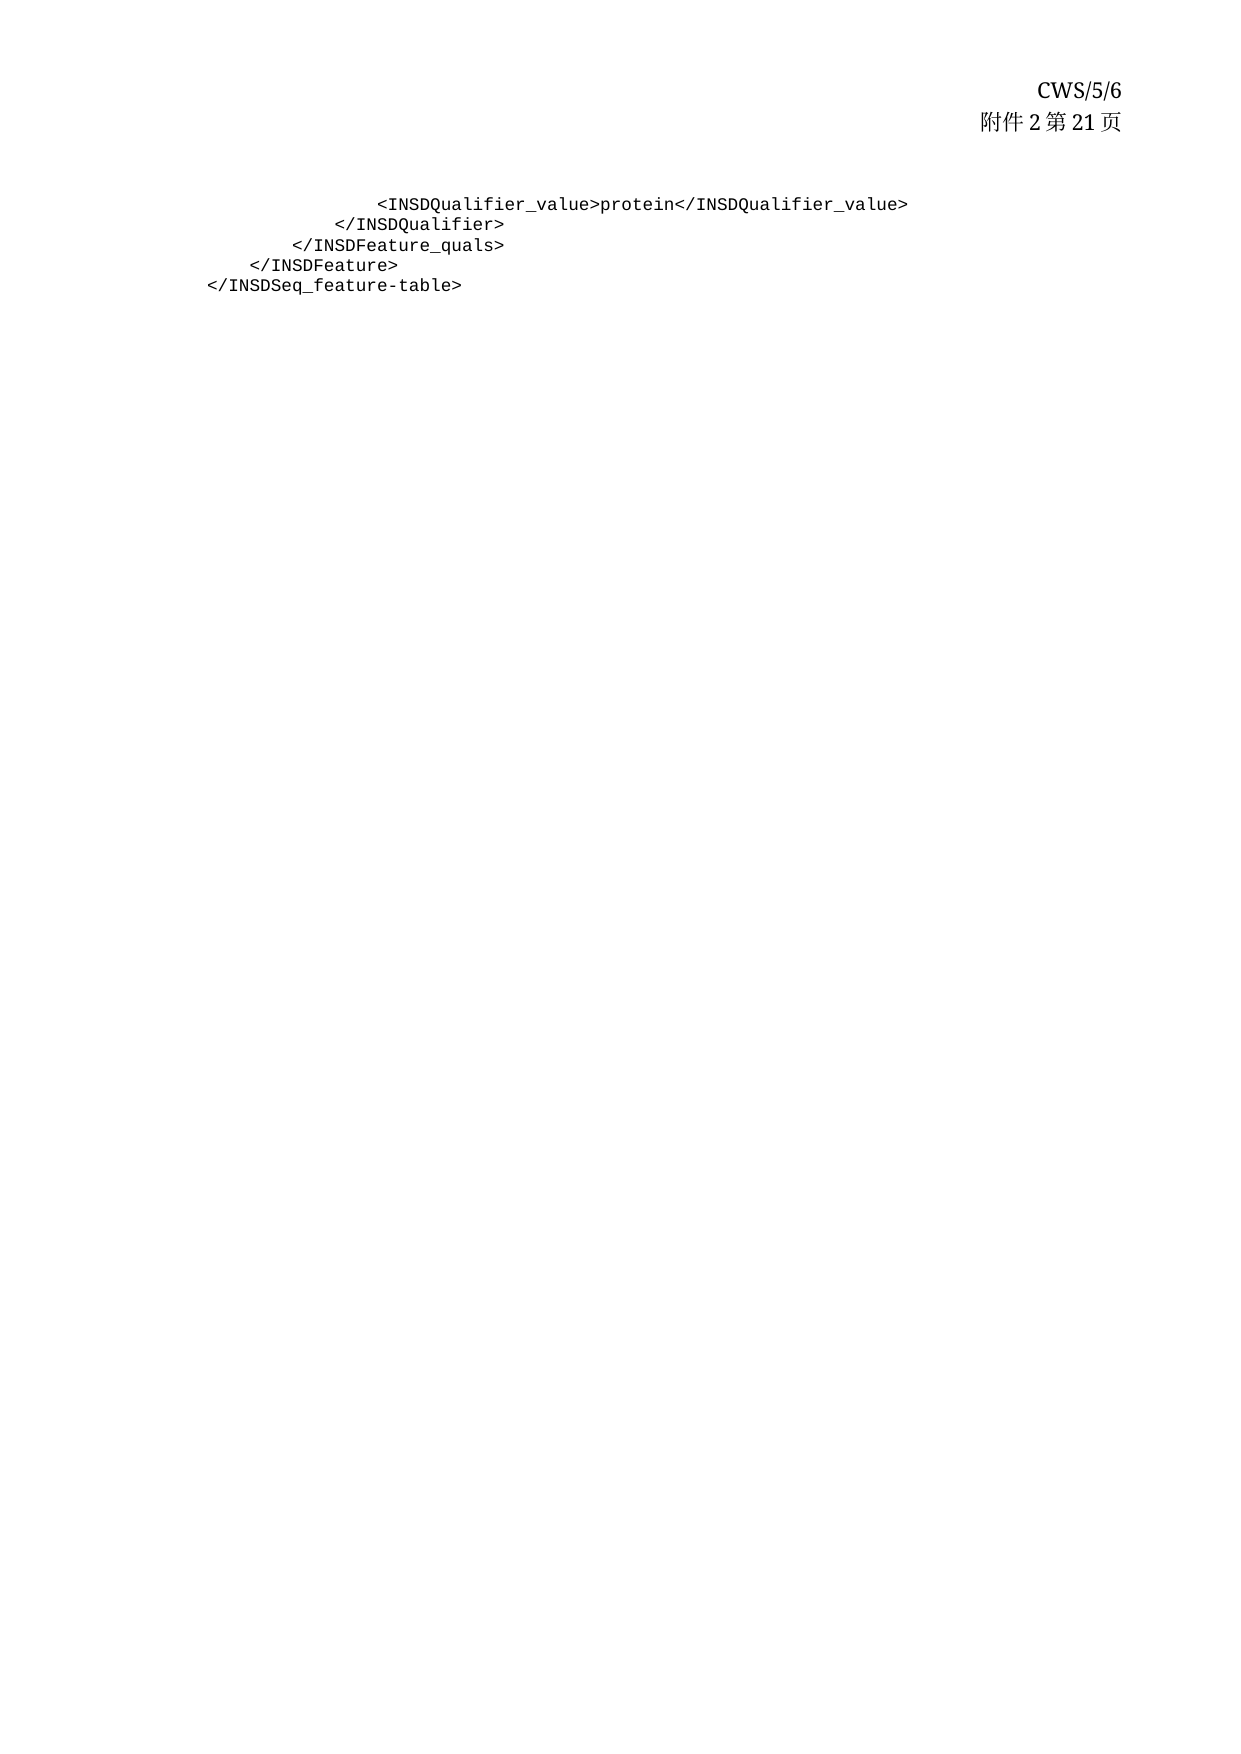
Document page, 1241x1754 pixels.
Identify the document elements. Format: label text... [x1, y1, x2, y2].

text <INSDQualifier_value>protein</INSDQualifier_value> [207, 196, 1122, 216]
text </INSDQualifier> [207, 216, 1122, 236]
text </INSDFeature> [207, 256, 1122, 276]
text </INSDFeature_quals> [207, 236, 1122, 256]
text </INSDSeq_feature-table> [207, 276, 1122, 296]
